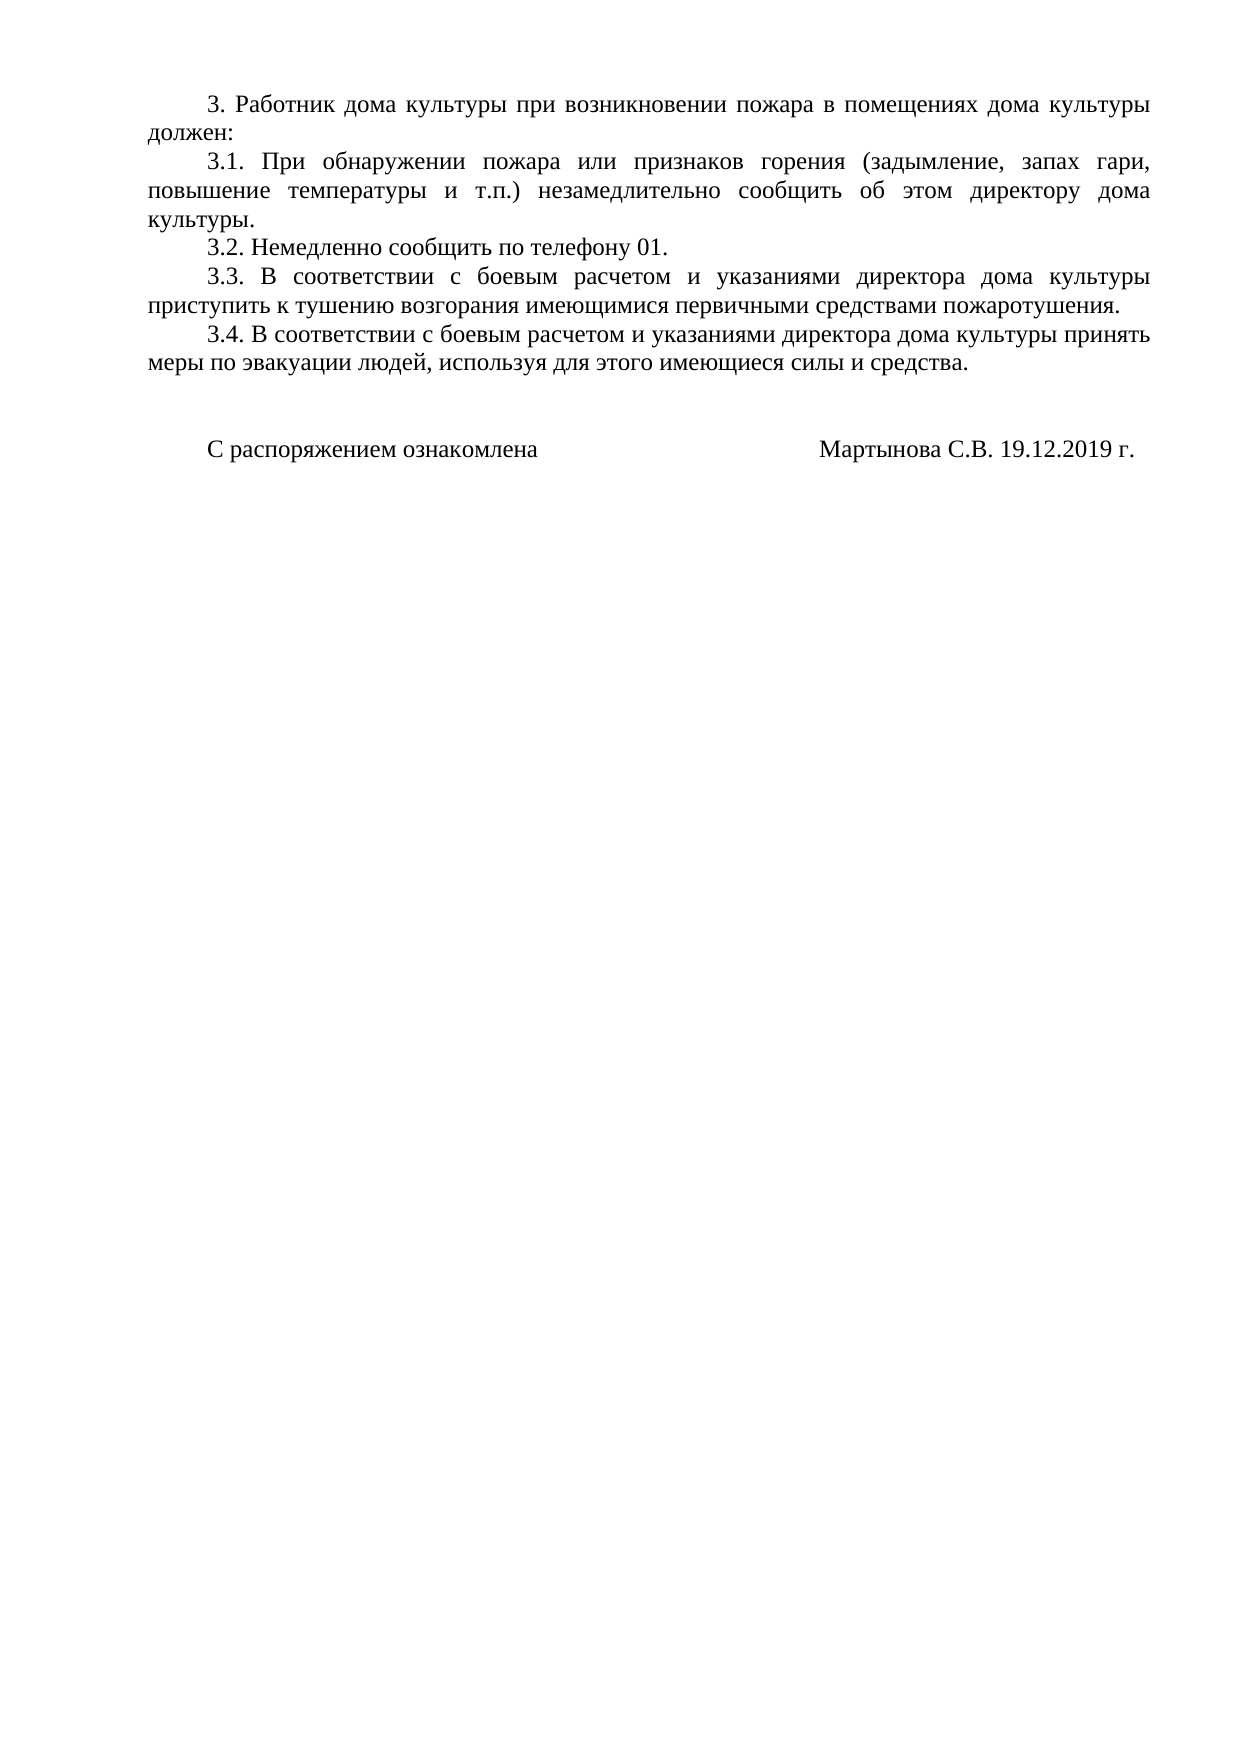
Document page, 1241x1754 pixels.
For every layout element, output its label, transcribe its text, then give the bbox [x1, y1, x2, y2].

text 3.4. В соответствии с боевым расчетом и указаниями директора дома культуры принять меры по эвакуации людей, используя для этого имеющиеся силы и средства. [148, 319, 1152, 376]
text 3.2. Немедленно сообщить по телефону 01. [148, 232, 1152, 261]
text 3. Работник дома культуры при возникновении пожара в помещениях дома культуры должен: [148, 89, 1152, 146]
text 3.1. При обнаружении пожара или признаков горения (задымление, запах гари, повышение температуры и т.п.) незамедлительно сообщить об этом директору дома культуры. [148, 146, 1152, 232]
text 3.3. В соответствии с боевым расчетом и указаниями директора дома культуры приступить к тушению возгорания имеющимися первичными средствами пожаротушения. [148, 261, 1152, 319]
text С распоряжением ознакомлена Мартынова С.В. 19.12.2019 г. [148, 434, 1152, 462]
